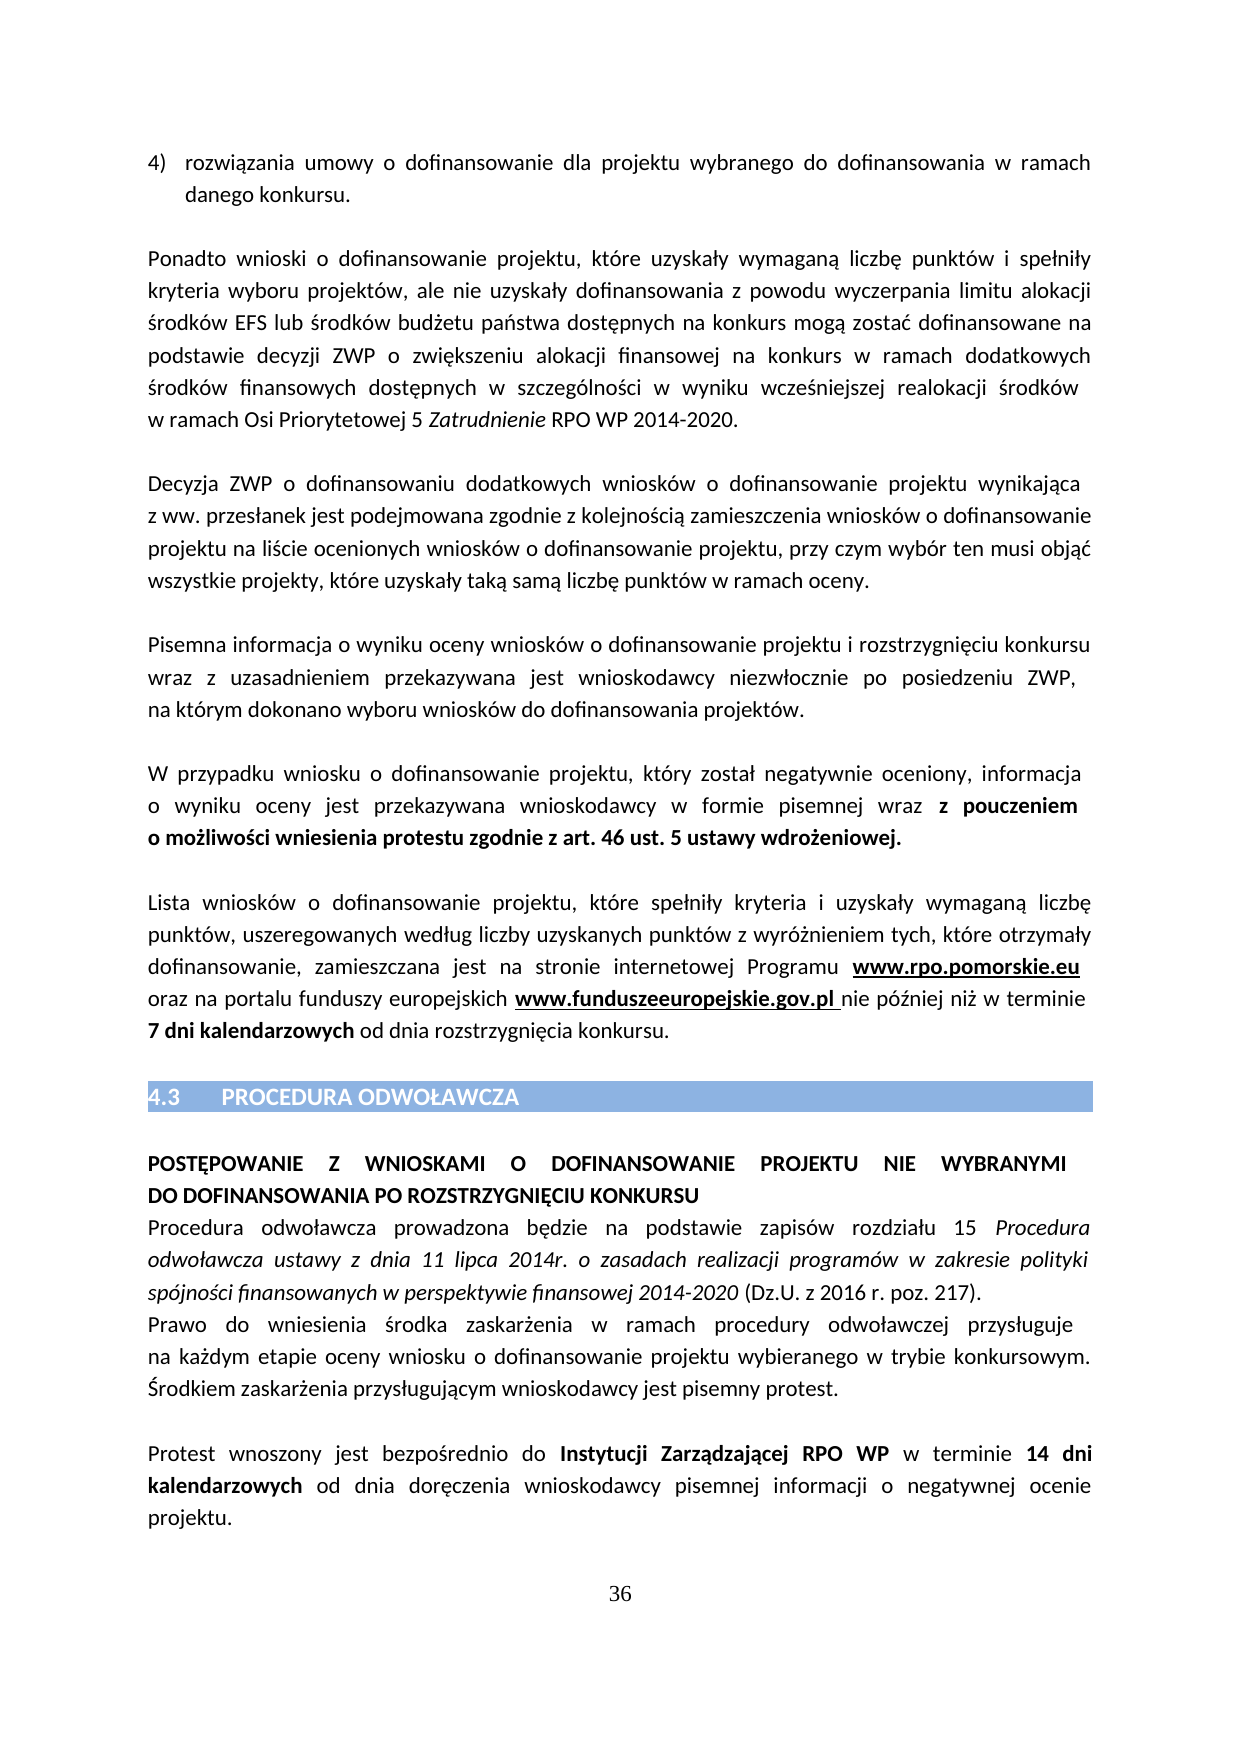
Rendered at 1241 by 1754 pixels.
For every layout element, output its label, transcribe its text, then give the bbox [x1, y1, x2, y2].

text Ponadto wnioski o dofinansowanie projektu, które uzyskały wymaganą liczbę punktów i spełniły kryteria wyboru projektów, ale nie uzyskały dofinansowania z powodu wyczerpania limitu alokacji środków EFS lub środków budżetu państwa dostępnych na konkurs mogą zostać dofinansowane na podstawie decyzji ZWP o zwiększeniu alokacji finansowej na konkurs w ramach dodatkowych środków finansowych dostępnych w szczególności w wyniku wcześniejszej realokacji środków w ramach Osi Priorytetowej 5 Zatrudnienie RPO WP 2014-2020. [148, 244, 1093, 433]
list rozwiązania umowy o dofinansowanie dla projektu wybranego do dofinansowania w ramach danego konkursu. [148, 148, 1093, 208]
text Protest wnoszony jest bezpośrednio do Instytucji Zarządzającej RPO WP w terminie 14 dni kalendarzowych od dnia doręczenia wnioskodawcy pisemnej informacji o negatywnej ocenie projektu. [148, 1439, 1093, 1531]
text W przypadku wniosku o dofinansowanie projektu, który został negatywnie oceniony, informacja o wyniku oceny jest przekazywana wnioskodawcy w formie pisemnej wraz z pouczeniem o możliwości wniesienia protestu zgodnie z art. 46 ust. 5 ustawy wdrożeniowej. [148, 759, 1093, 852]
text Procedura odwoławcza prowadzona będzie na podstawie zapisów rozdziału 15 Procedura odwoławcza ustawy z dnia 11 lipca 2014r. o zasadach realizacji programów w zakresie polityki spójności finansowanych w perspektywie finansowej 2014-2020 (Dz.U. z 2016 r. poz. 217). [148, 1213, 1093, 1306]
subtitle POSTĘPOWANIE Z WNIOSKAMI O DOFINANSOWANIE PROJEKTU NIE WYBRANYMI DO DOFINANSOWANIA PO ROZSTRZYGNIĘCIU KONKURSU [148, 1149, 1093, 1209]
text Pisemna informacja o wyniku oceny wniosków o dofinansowanie projektu i rozstrzygnięciu konkursu wraz z uzasadnieniem przekazywana jest wnioskodawcy niezwłocznie po posiedzeniu ZWP, na którym dokonano wyboru wniosków do dofinansowania projektów. [148, 630, 1093, 723]
text 4.3 PROCEDURA ODWOŁAWCZA [148, 1081, 1093, 1112]
text Lista wniosków o dofinansowanie projektu, które spełniły kryteria i uzyskały wymaganą liczbę punktów, uszeregowanych według liczby uzyskanych punktów z wyróżnieniem tych, które otrzymały dofinansowanie, zamieszczana jest na stronie internetowej Programu www.rpo.pomorskie.eu oraz na portalu funduszy europejskich www.funduszeeuropejskie.gov.pl nie później niż w terminie 7 dni kalendarzowych od dnia rozstrzygnięcia konkursu. [148, 888, 1093, 1045]
text Decyzja ZWP o dofinansowaniu dodatkowych wniosków o dofinansowanie projektu wynikająca z ww. przesłanek jest podejmowana zgodnie z kolejnością zamieszczenia wniosków o dofinansowanie projektu na liście ocenionych wniosków o dofinansowanie projektu, przy czym wybór ten musi objąć wszystkie projekty, które uzyskały taką samą liczbę punktów w ramach oceny. [148, 469, 1093, 594]
text Prawo do wniesienia środka zaskarżenia w ramach procedury odwoławczej przysługuje na każdym etapie oceny wniosku o dofinansowanie projektu wybieranego w trybie konkursowym. Środkiem zaskarżenia przysługującym wnioskodawcy jest pisemny protest. [148, 1310, 1093, 1402]
